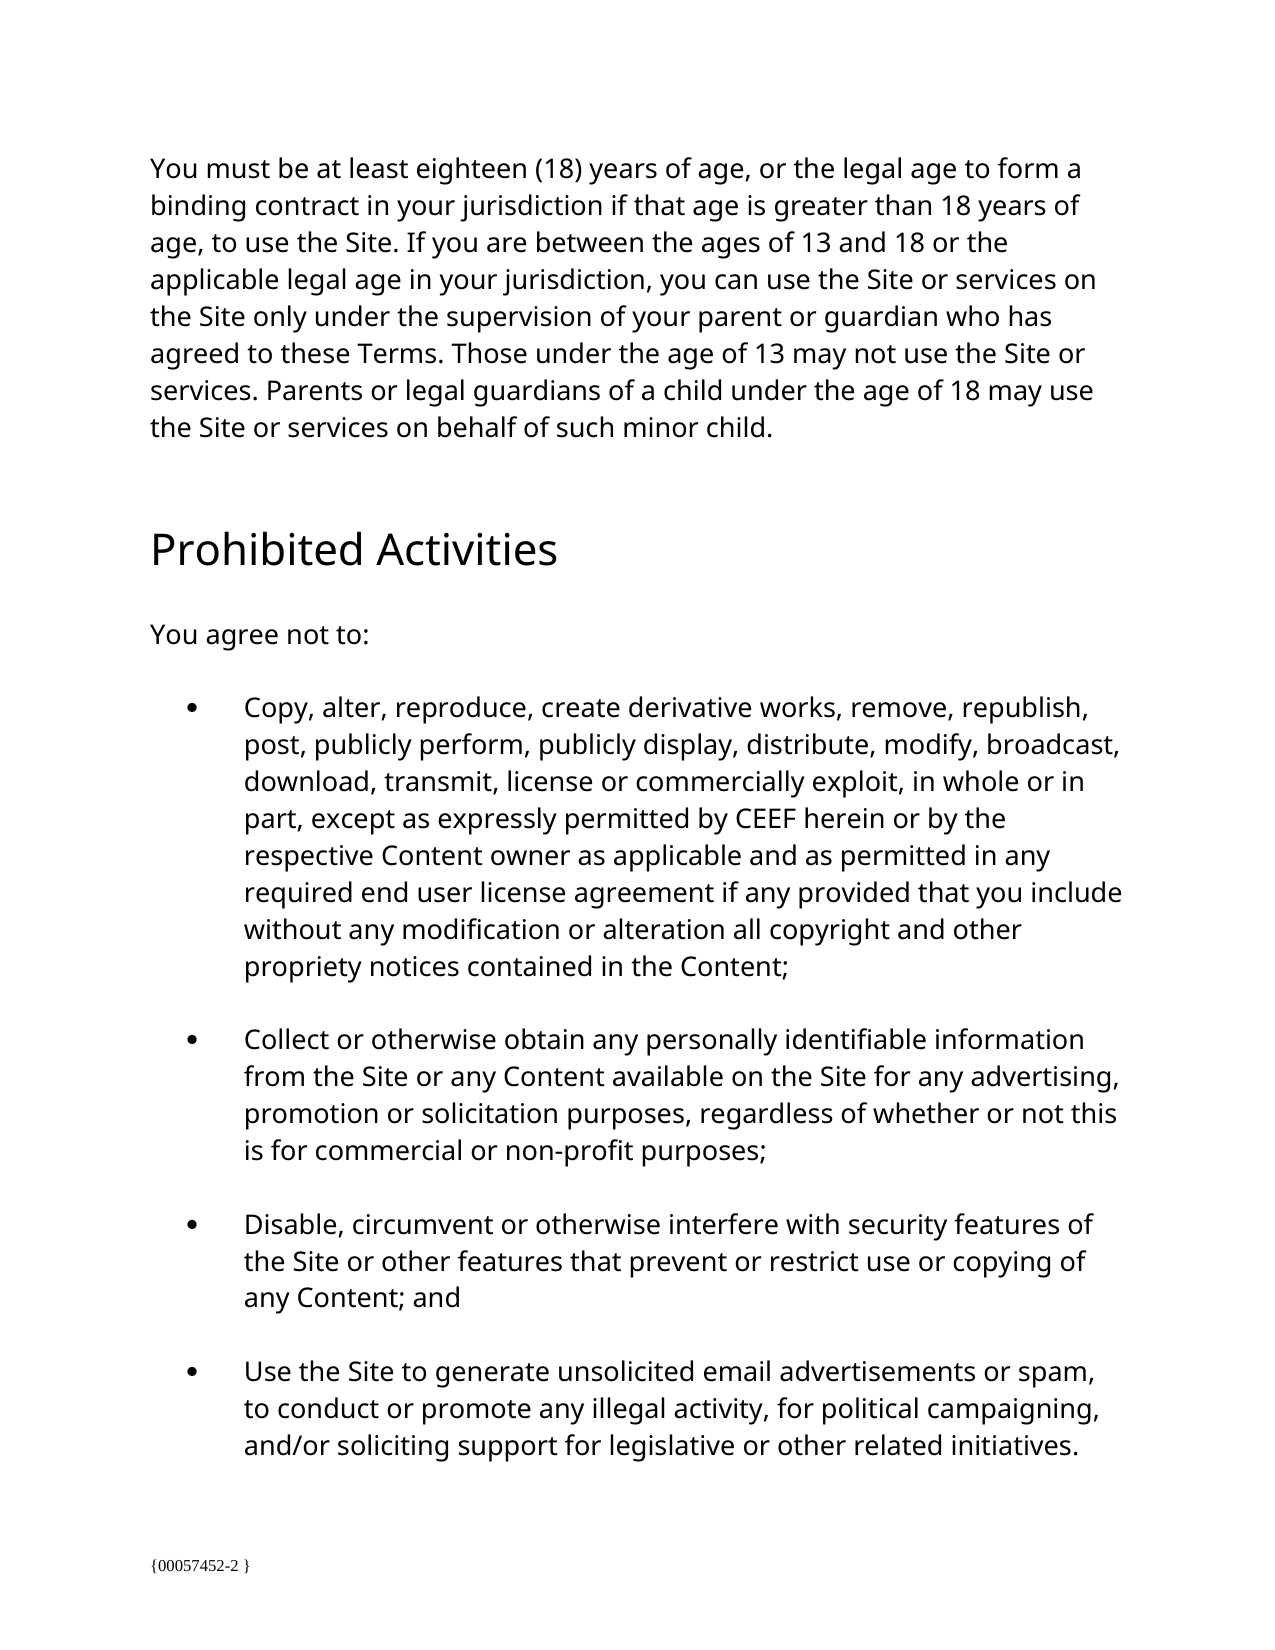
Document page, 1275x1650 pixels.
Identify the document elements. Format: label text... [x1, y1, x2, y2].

list Copy, alter, reproduce, create derivative works, remove, republish, post, publicly perform, publicly display, distribute, modify, broadcast, download, transmit, license or commercially exploit, in whole or in part, except as expressly permitted by CEEF herein or by the respective Content owner as applicable and as permitted in any required end user license agreement if any provided that you include without any modification or alteration all copyright and other propriety notices contained in the Content; [187, 689, 1125, 984]
list Use the Site to generate unsolicited email advertisements or spam, to conduct or promote any illegal activity, for political campaigning, and/or soliciting support for legislative or other related initiatives. [187, 1353, 1125, 1463]
text You agree not to: [150, 615, 1125, 652]
list Disable, circumvent or otherwise interfere with security features of the Site or other features that prevent or restrict use or copying of any Content; and [187, 1205, 1125, 1316]
text You must be at least eighteen (18) years of age, or the legal age to form a binding contract in your jurisdiction if that age is greater than 18 years of age, to use the Site. If you are between the ages of 13 and 18 or the applicable legal age in your jurisdiction, you can use the Site or services on the Site only under the supervision of your parent or guardian who has agreed to these Terms. Those under the age of 13 may not use the Site or services. Parents or legal guardians of a child under the age of 18 may use the Site or services on behalf of such minor child. [150, 150, 1125, 445]
text Prohibited Activities [150, 519, 1125, 578]
list Collect or otherwise obtain any personally identifiable information from the Site or any Content available on the Site for any advertising, promotion or solicitation purposes, regardless of whether or not this is for commercial or non-profit purposes; [187, 1021, 1125, 1168]
